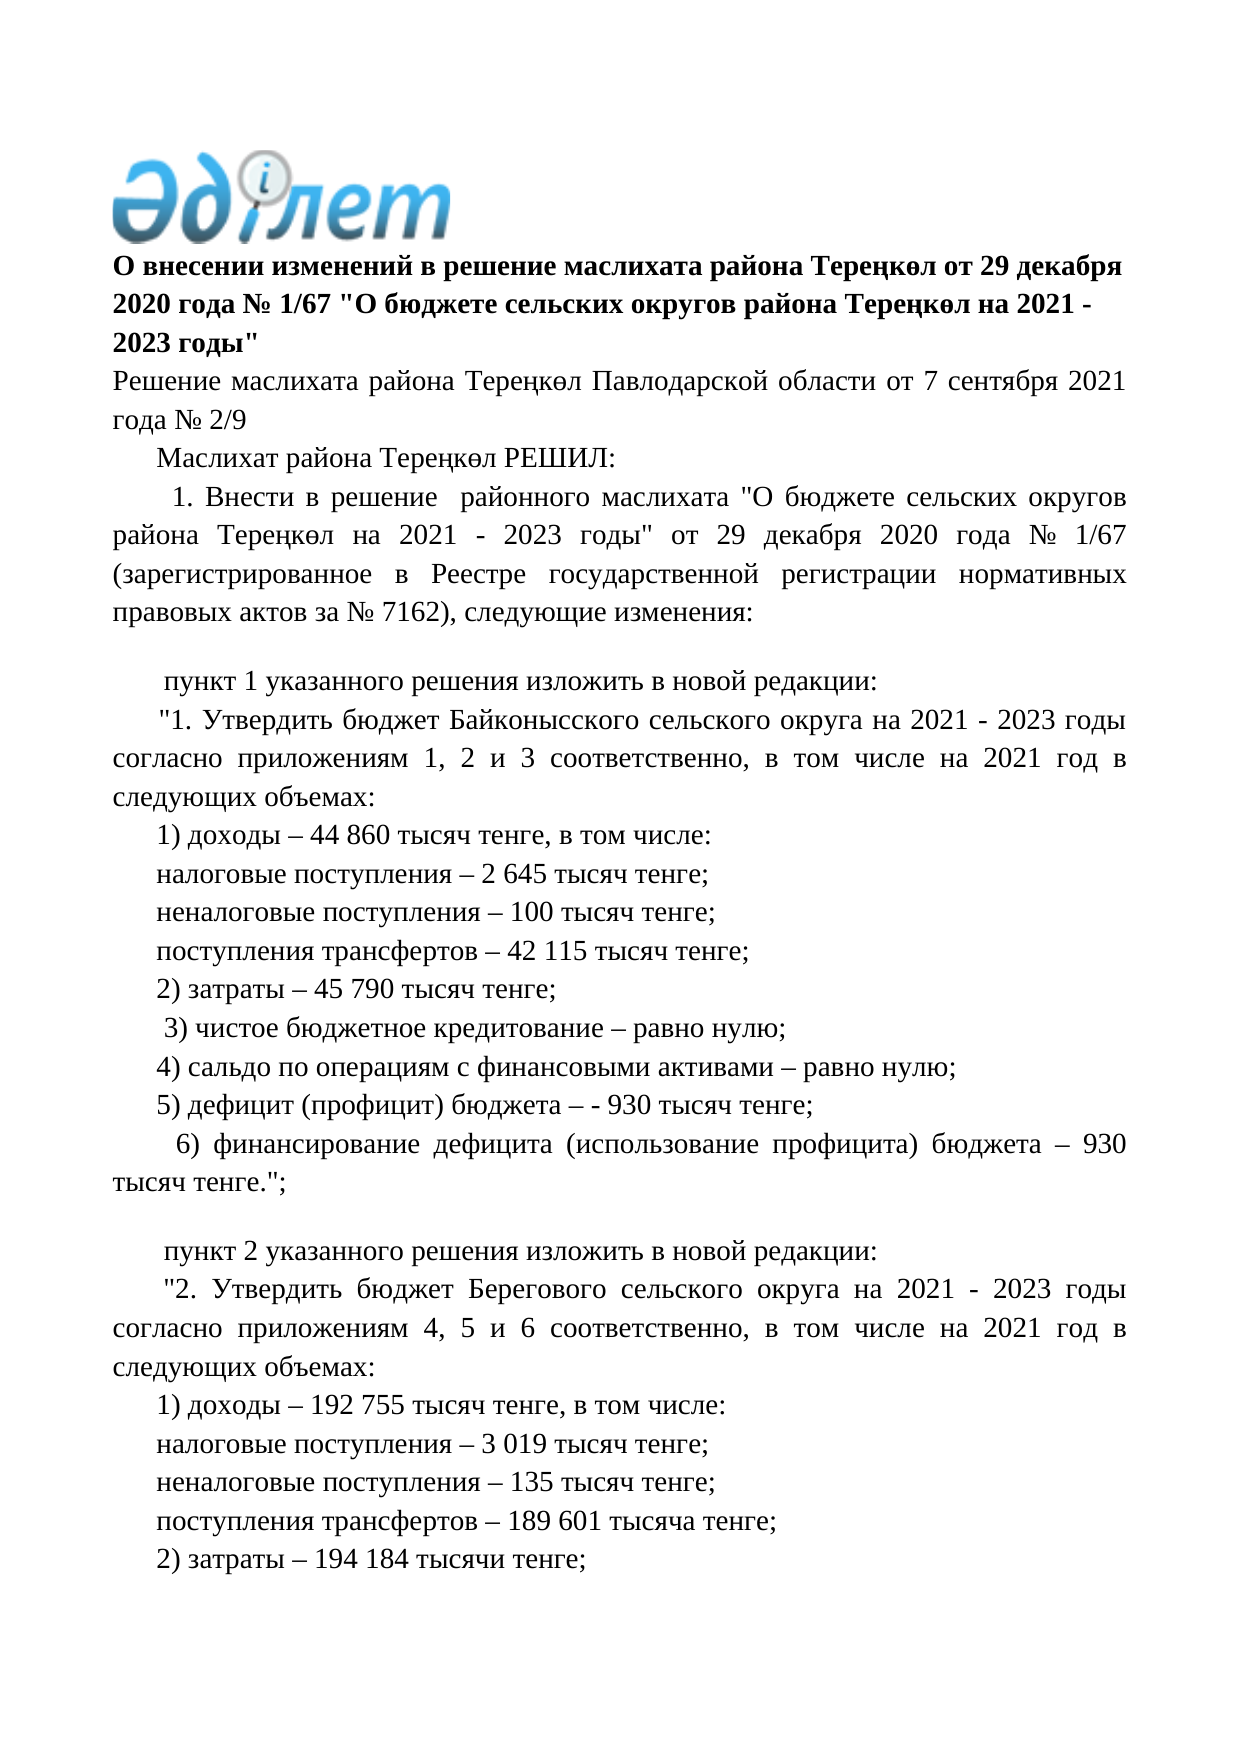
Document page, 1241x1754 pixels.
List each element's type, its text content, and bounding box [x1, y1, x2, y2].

text пункт 1 указанного решения изложить в новой редакции: [112, 663, 1128, 697]
text 1) доходы – 44 860 тысяч тенге, в том числе: [112, 817, 1128, 851]
text налоговые поступления – 3 019 тысяч тенге; [112, 1426, 1128, 1459]
text Маслихат района Тереңкөл РЕШИЛ: [112, 440, 1128, 474]
text неналоговые поступления – 100 тысяч тенге; [112, 894, 1128, 928]
text 5) дефицит (профицит) бюджета – - 930 тысяч тенге; [112, 1087, 1128, 1121]
text "2. Утвердить бюджет Берегового сельского округа на 2021 - 2023 годы согласно приложениям 4, 5 и 6 соответственно, в том числе на 2021 год в следующих объемах: [112, 1272, 1128, 1382]
text 4) сальдо по операциям с финансовыми активами – равно нулю; [112, 1049, 1128, 1082]
text О внесении изменений в решение маслихата района Тереңкөл от 29 декабря 2020 года № 1/67 "О бюджете сельских округов района Тереңкөл на 2021 - 2023 годы" [112, 248, 1128, 358]
text 2) затраты – 194 184 тысячи тенге; [112, 1541, 1128, 1575]
text поступления трансфертов – 42 115 тысяч тенге; [112, 933, 1128, 967]
text 1) доходы – 192 755 тысяч тенге, в том числе: [112, 1387, 1128, 1421]
text "1. Утвердить бюджет Байконысского сельского округа на 2021 - 2023 годы согласно приложениям 1, 2 и 3 соответственно, в том числе на 2021 год в следующих объемах: [112, 702, 1128, 812]
text 1. Внести в решение районного маслихата "О бюджете сельских округов района Тереңкөл на 2021 - 2023 годы" от 29 декабря 2020 года № 1/67 (зарегистрированное в Реестре государственной регистрации нормативных правовых актов за № 7162), следующие изменения: [112, 479, 1128, 628]
text поступления трансфертов – 189 601 тысяча тенге; [112, 1503, 1128, 1536]
text пункт 2 указанного решения изложить в новой редакции: [112, 1233, 1128, 1267]
text неналоговые поступления – 135 тысяч тенге; [112, 1464, 1128, 1498]
text 3) чистое бюджетное кредитование – равно нулю; [112, 1010, 1128, 1044]
picture [112, 150, 451, 244]
text 6) финансирование дефицита (использование профицита) бюджета – 930 тысяч тенге."; [112, 1126, 1128, 1198]
text налоговые поступления – 2 645 тысяч тенге; [112, 856, 1128, 889]
text 2) затраты – 45 790 тысяч тенге; [112, 972, 1128, 1005]
text Решение маслихата района Тереңкөл Павлодарской области от 7 сентября 2021 года № 2/9 [112, 363, 1128, 435]
